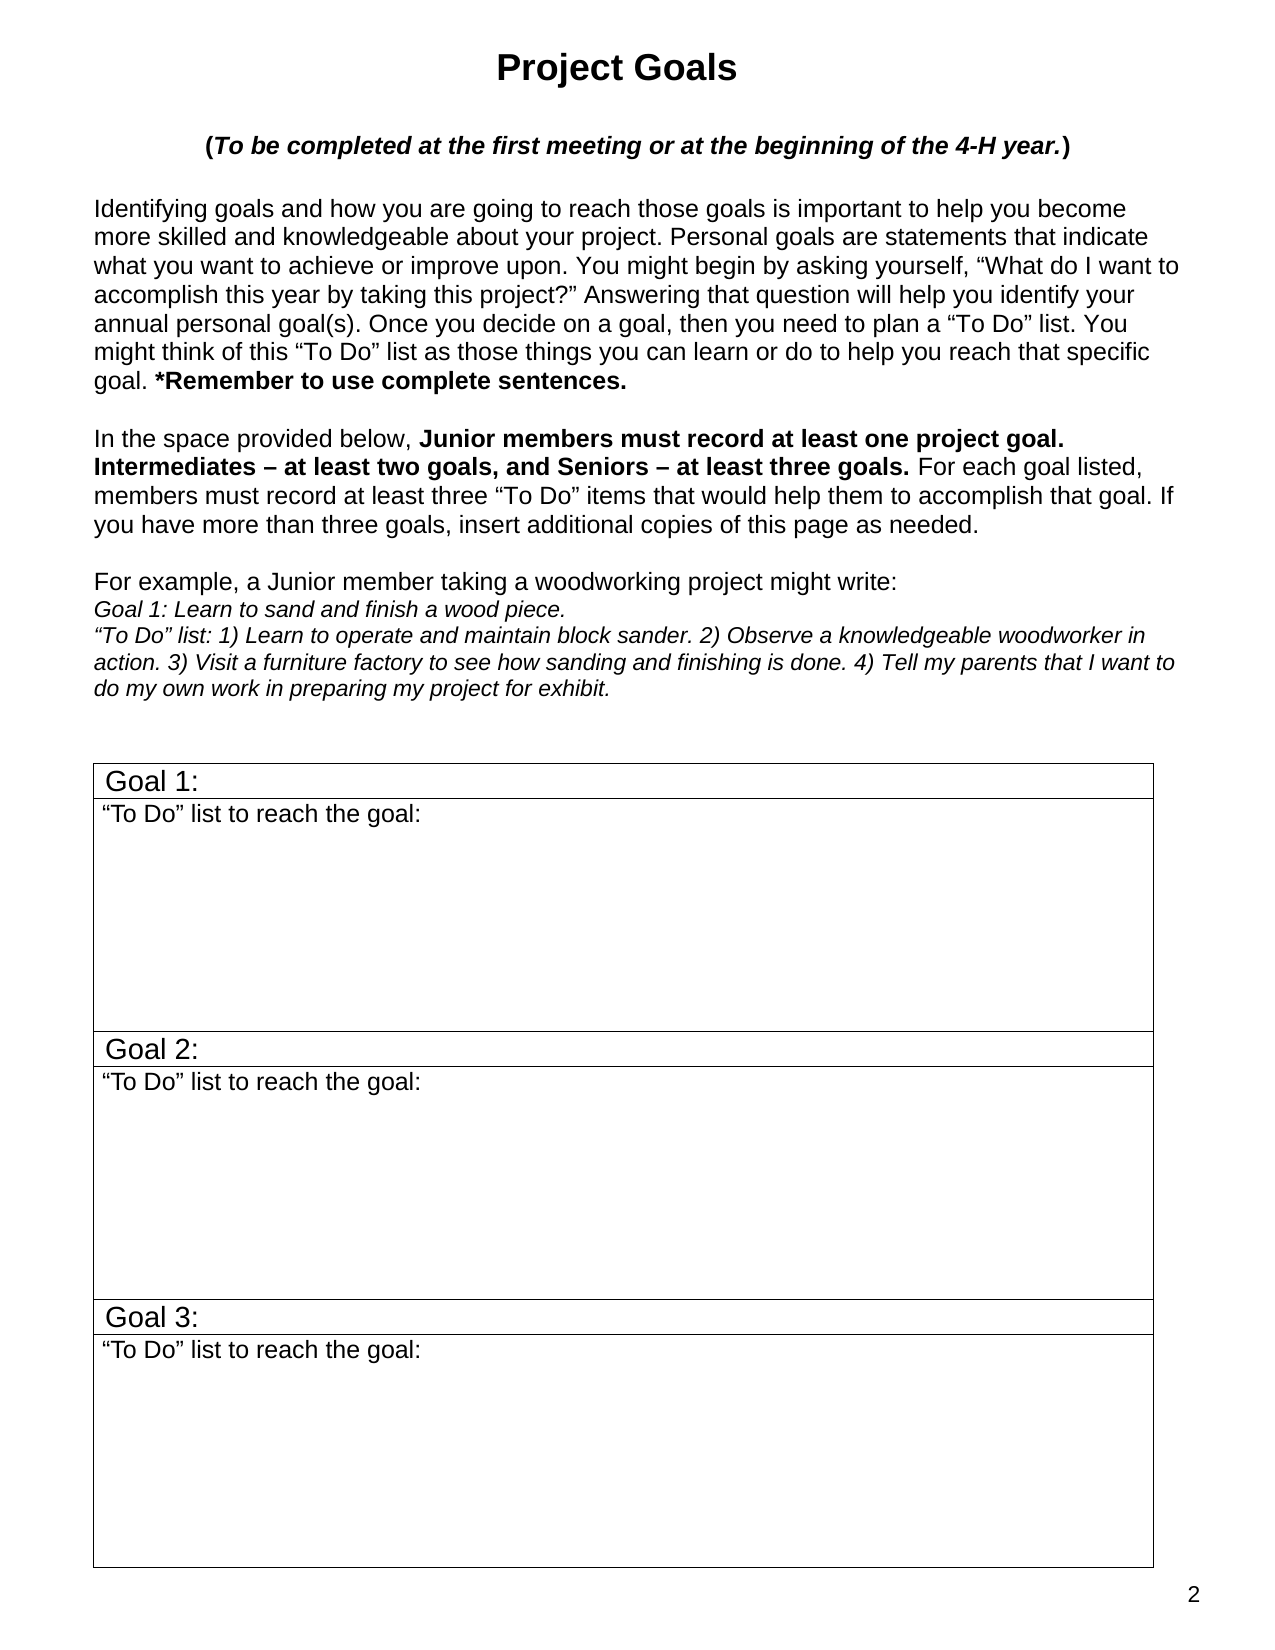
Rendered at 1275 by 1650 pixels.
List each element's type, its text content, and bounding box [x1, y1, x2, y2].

text Goal 1: Learn to sand and finish a wood piece. [94, 596, 1181, 622]
table_cell “To Do” list to reach the goal: [94, 1067, 1153, 1299]
table_cell Goal 3: [94, 1300, 1153, 1334]
text Project Goals [94, 45, 1140, 88]
text For example, a Junior member taking a woodworking project might write: [94, 567, 1181, 596]
text Identifying goals and how you are going to reach those goals is important to help you become more skilled and knowledgeable about your project. Personal goals are statements that indicate what you want to achieve or improve upon. You might begin by asking yourself, “What do I want to accomplish this year by taking this project?” Answering that question will help you identify your annual personal goal(s). Once you decide on a goal, then you need to plan a “To Do” list. You might think of this “To Do” list as those things you can learn or do to help you reach that specific goal. *Remember to use complete sentences. [94, 193, 1181, 395]
text (To be completed at the first meeting or at the beginning of the 4-H year.) [94, 131, 1181, 160]
table_header Goal 1: [94, 764, 1153, 798]
table_cell Goal 2: [94, 1032, 1153, 1066]
table_cell “To Do” list to reach the goal: [94, 799, 1153, 1031]
table_cell “To Do” list to reach the goal: [94, 1335, 1153, 1567]
text “To Do” list: 1) Learn to operate and maintain block sander. 2) Observe a knowledgeable woodworker in action. 3) Visit a furniture factory to see how sanding and finishing is done. 4) Tell my parents that I want to do my own work in preparing my project for exhibit. [94, 622, 1181, 701]
text In the space provided below, Junior members must record at least one project goal. Intermediates – at least two goals, and Seniors – at least three goals. For each goal listed, members must record at least three “To Do” items that would help them to accomplish that goal. If you have more than three goals, insert additional copies of this page as needed. [94, 423, 1181, 538]
